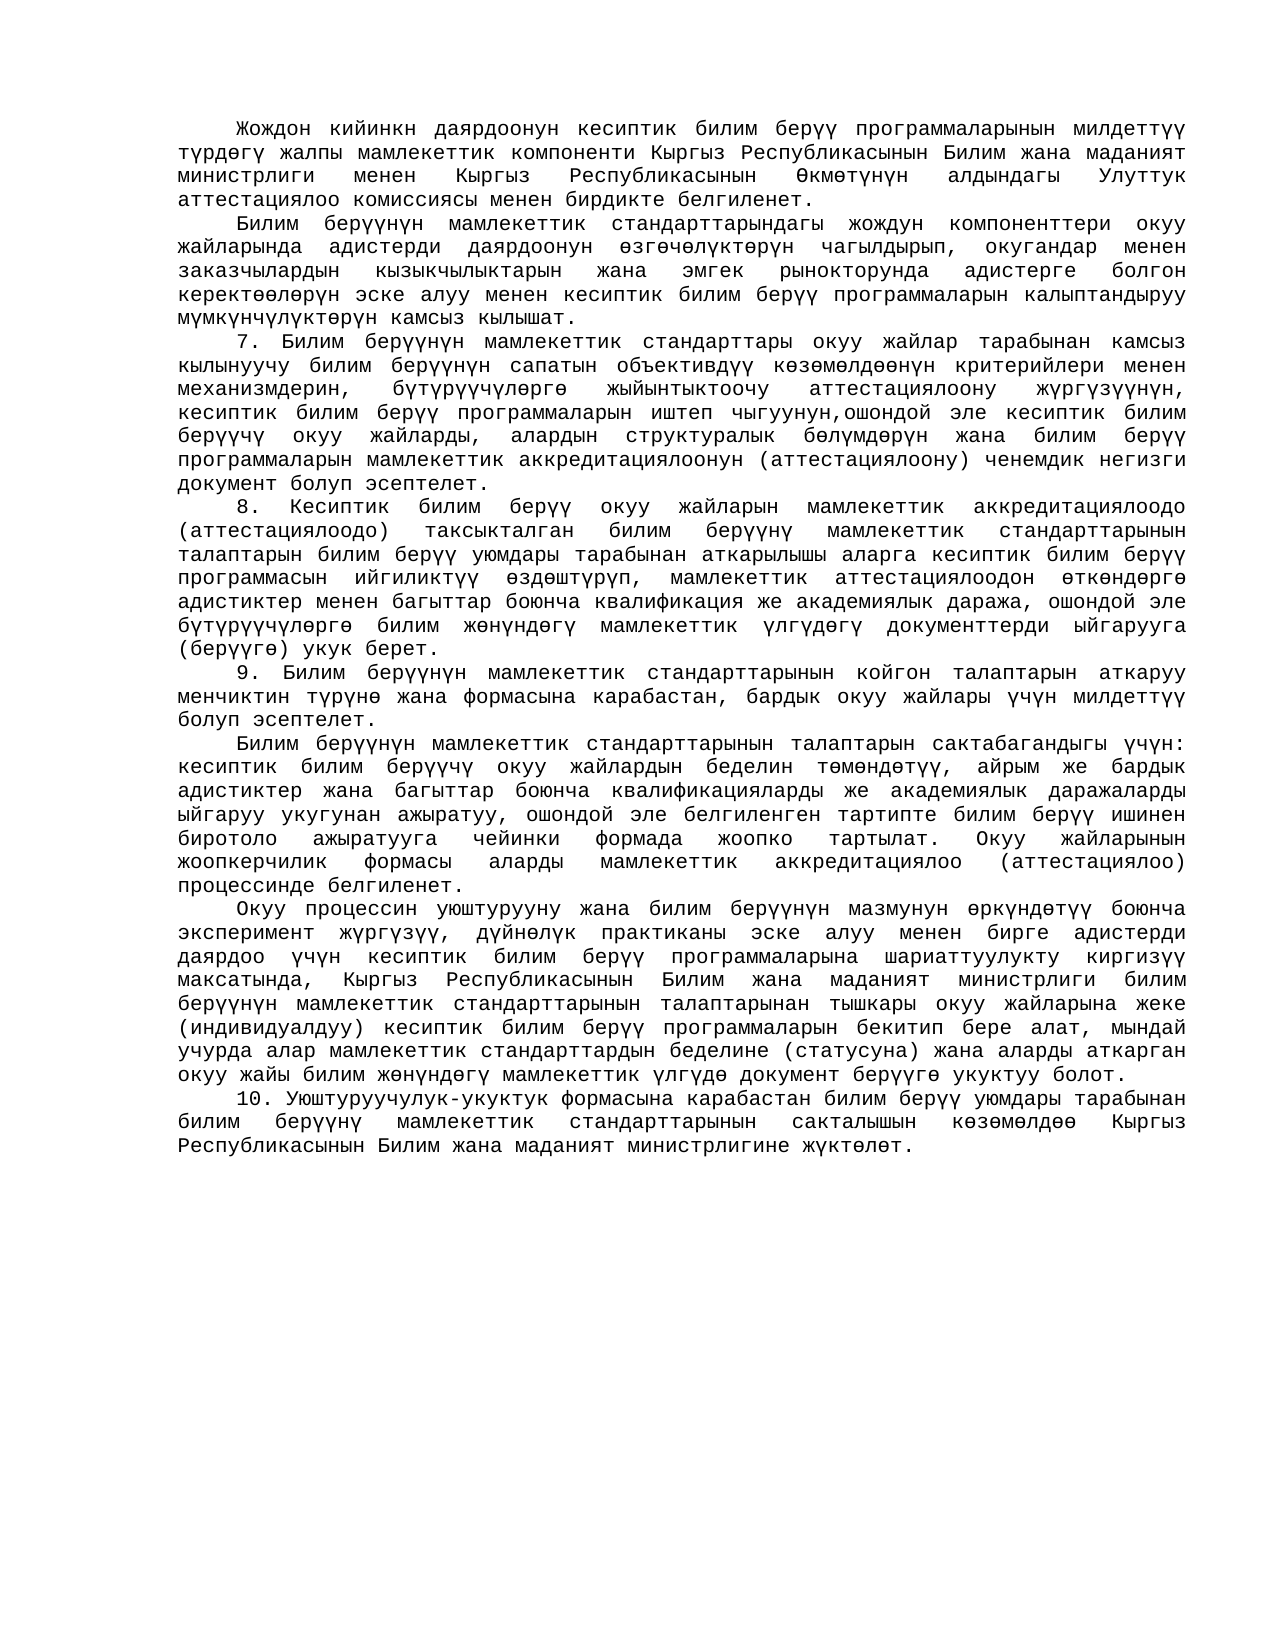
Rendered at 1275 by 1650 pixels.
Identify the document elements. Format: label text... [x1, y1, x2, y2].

text 7. Билим берүүнүн мамлекеттик стандарттары окуу жайлар тарабынан камсыз кылынуучу билим берүүнүн сапатын объективдүү көзөмөлдөөнүн критерийлери менен механизмдерин, бүтүрүүчүлөргө жыйынтыктоочу аттестациялоону жүргүзүүнүн, кесиптик билим берүү программаларын иштеп чыгуунун,ошондой эле кесиптик билим берүүчү окуу жайларды, алардын структуралык бөлүмдөрүн жана билим берүү программаларын мамлекеттик аккредитациялоонун (аттестациялоону) ченемдик негизги документ болуп эсептелет. [177, 331, 1186, 496]
text Билим берүүнүн мамлекеттик стандарттарынын талаптарын сактабагандыгы үчүн: кесиптик билим берүүчү окуу жайлардын беделин төмөндөтүү, айрым же бардык адистиктер жана багыттар боюнча квалификацияларды же академиялык даражаларды ыйгаруу укугунан ажыратуу, ошондой эле белгиленген тартипте билим берүү ишинен биротоло ажыратууга чейинки формада жоопко тартылат. Окуу жайларынын жоопкерчилик формасы аларды мамлекеттик аккредитациялоо (аттестациялоо) процессинде белгиленет. [177, 733, 1186, 898]
text 8. Кесиптик билим берүү окуу жайларын мамлекеттик аккредитациялоодо (аттестациялоодо) таксыкталган билим берүүнү мамлекеттик стандарттарынын талаптарын билим берүү уюмдары тарабынан аткарылышы аларга кесиптик билим берүү программасын ийгиликтүү өздөштүрүп, мамлекеттик аттестациялоодон өткөндөргө адистиктер менен багыттар боюнча квалификация же академиялык даража, ошондой эле бүтүрүүчүлөргө билим жөнүндөгү мамлекеттик үлгүдөгү документтерди ыйгарууга (берүүгө) укук берет. [177, 496, 1186, 662]
text 9. Билим берүүнүн мамлекеттик стандарттарынын койгон талаптарын аткаруу менчиктин түрүнө жана формасына карабастан, бардык окуу жайлары үчүн милдеттүү болуп эсептелет. [177, 662, 1186, 733]
text Окуу процессин уюштурууну жана билим берүүнүн мазмунун өркүндөтүү боюнча эксперимент жүргүзүү, дүйнөлүк практиканы эске алуу менен бирге адистерди даярдоо үчүн кесиптик билим берүү программаларына шариаттуулукту киргизүү максатында, Кыргыз Республикасынын Билим жана маданият министрлиги билим берүүнүн мамлекеттик стандарттарынын талаптарынан тышкары окуу жайларына жеке (индивидуалдуу) кесиптик билим берүү программаларын бекитип бере алат, мындай учурда алар мамлекеттик стандарттардын беделине (статусуна) жана аларды аткарган окуу жайы билим жөнүндөгү мамлекеттик үлгүдө документ берүүгө укуктуу болот. [177, 898, 1186, 1088]
text Жождон кийинкн даярдоонун кесиптик билим берүү программаларынын милдеттүү түрдөгү жалпы мамлекеттик компоненти Кыргыз Республикасынын Билим жана маданият министрлиги менен Кыргыз Республикасынын Өкмөтүнүн алдындагы Улуттук аттестациялоо комиссиясы менен бирдикте белгиленет. [177, 118, 1186, 213]
text 10. Уюштуруучулук-укуктук формасына карабастан билим берүү уюмдары тарабынан билим берүүнү мамлекеттик стандарттарынын сакталышын көзөмөлдөө Кыргыз Республикасынын Билим жана маданият министрлигине жүктөлөт. [177, 1088, 1186, 1158]
text Билим берүүнүн мамлекеттик стандарттарындагы жождун компоненттери окуу жайларында адистерди даярдоонун өзгөчөлүктөрүн чагылдырып, окугандар менен заказчылардын кызыкчылыктарын жана эмгек рынокторунда адистерге болгон керектөөлөрүн эске алуу менен кесиптик билим берүү программаларын калыптандыруу мүмкүнчүлүктөрүн камсыз кылышат. [177, 213, 1186, 331]
